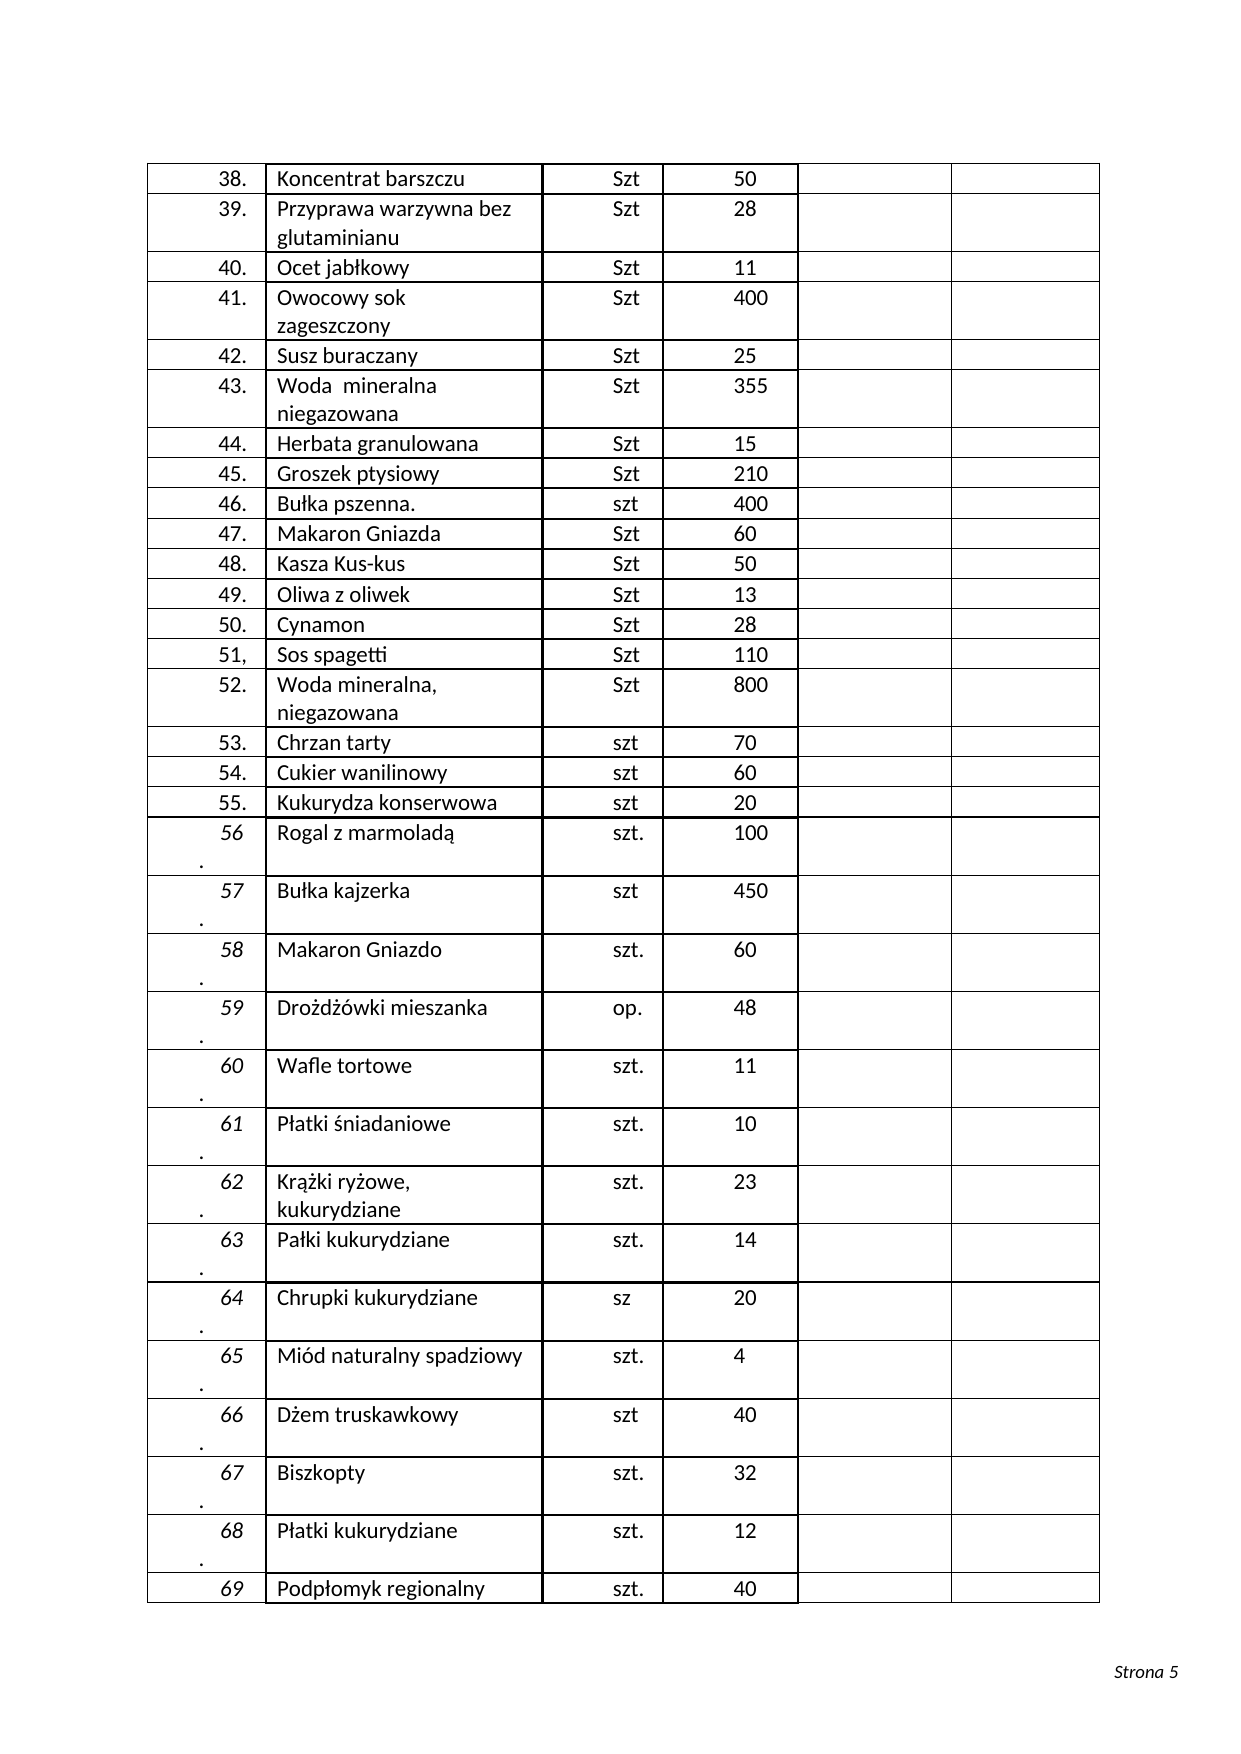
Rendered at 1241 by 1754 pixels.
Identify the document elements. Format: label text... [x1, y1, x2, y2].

table_cell Szt [544, 371, 662, 427]
table_cell [799, 1457, 951, 1514]
table_cell [799, 458, 951, 487]
table_cell 20 [664, 788, 797, 816]
table_cell [799, 1050, 951, 1107]
table_cell 15 [664, 429, 797, 457]
table_cell [952, 1341, 1099, 1398]
table_cell szt [544, 728, 662, 756]
table_cell 39. [148, 194, 265, 251]
table_cell [952, 340, 1099, 369]
table_cell [952, 1573, 1099, 1602]
table_cell [952, 1399, 1099, 1456]
table_cell 800 [664, 670, 797, 726]
table_cell Szt [544, 429, 662, 457]
table_cell szt [544, 758, 662, 786]
table_cell 450 [664, 877, 797, 933]
table_cell 65. [148, 1341, 265, 1398]
table_cell Makaron Gniazdo [267, 935, 541, 991]
table_cell 59. [148, 992, 265, 1049]
table_cell 70 [664, 728, 797, 756]
table_cell Koncentrat barszczu [267, 165, 541, 192]
table_cell 47. [148, 519, 265, 547]
table_cell 25 [664, 341, 797, 369]
table_cell 52. [148, 669, 265, 726]
table_cell 400 [664, 489, 797, 517]
table_cell [799, 639, 951, 668]
table_cell 32 [664, 1458, 797, 1514]
table_cell Wafle tortowe [267, 1051, 541, 1107]
table_cell Sos spagetti [267, 640, 541, 668]
table_cell [952, 519, 1099, 547]
table_cell [952, 876, 1099, 933]
table_cell [952, 428, 1099, 457]
table_cell 61. [148, 1108, 265, 1165]
table_cell [799, 727, 951, 756]
table_cell [799, 282, 951, 339]
table_cell Krążki ryżowe, kukurydziane [267, 1167, 541, 1223]
table_cell [799, 340, 951, 369]
table_cell [952, 818, 1099, 874]
table_cell 56. [148, 818, 265, 874]
table_cell Herbata granulowana [267, 429, 541, 457]
table_cell [952, 1108, 1099, 1165]
table_cell [952, 458, 1099, 487]
table_cell [952, 1457, 1099, 1514]
table_cell 100 [664, 819, 797, 874]
table_cell [952, 1224, 1099, 1281]
table_cell szt. [544, 819, 662, 874]
table_cell [952, 194, 1099, 251]
table_cell 10 [664, 1109, 797, 1165]
table_cell [952, 992, 1099, 1049]
table_cell 60 [664, 758, 797, 786]
table_cell [952, 1166, 1099, 1223]
table_cell op. [544, 993, 662, 1049]
table_cell Chrupki kukurydziane [267, 1284, 541, 1339]
table_cell szt. [544, 1342, 662, 1398]
table_cell Owocowy sok zageszczony [267, 283, 541, 339]
table_cell [952, 1283, 1099, 1339]
table_cell 60 [664, 935, 797, 991]
table_cell Szt [544, 165, 662, 192]
table_cell 28 [664, 610, 797, 638]
table_cell 57. [148, 876, 265, 933]
table_cell [799, 428, 951, 457]
table_cell [799, 488, 951, 517]
table_cell [952, 370, 1099, 427]
table_cell 40 [664, 1574, 797, 1602]
table_cell Bułka pszenna. [267, 489, 541, 517]
table_cell [952, 669, 1099, 726]
table_cell 64. [148, 1283, 265, 1339]
table_cell Chrzan tarty [267, 728, 541, 756]
table_cell [799, 669, 951, 726]
table_cell szt. [544, 1458, 662, 1514]
table_cell [799, 194, 951, 251]
table_cell 54. [148, 757, 265, 786]
table_cell Cynamon [267, 610, 541, 638]
table_cell [799, 1399, 951, 1456]
table_cell 51, [148, 639, 265, 668]
table_cell Bułka kajzerka [267, 877, 541, 933]
table_cell Płatki śniadaniowe [267, 1109, 541, 1165]
table_cell [799, 519, 951, 547]
table_cell Woda mineralna niegazowana [267, 371, 541, 427]
table_cell 45. [148, 458, 265, 487]
table_cell Szt [544, 283, 662, 339]
table_cell Szt [544, 253, 662, 281]
table_cell [952, 1050, 1099, 1107]
table_cell Biszkopty [267, 1458, 541, 1514]
table_cell Szt [544, 610, 662, 638]
table_cell Cukier wanilinowy [267, 758, 541, 786]
table_cell Szt [544, 550, 662, 578]
table_cell Drożdżówki mieszanka [267, 993, 541, 1049]
table_cell [799, 757, 951, 786]
table_cell Susz buraczany [267, 341, 541, 369]
table_cell szt. [544, 1516, 662, 1572]
table_cell 66. [148, 1399, 265, 1456]
table_cell [799, 579, 951, 608]
table_cell Ocet jabłkowy [267, 253, 541, 281]
table_cell 400 [664, 283, 797, 339]
table_cell Kukurydza konserwowa [267, 788, 541, 816]
table_cell [952, 164, 1099, 192]
table_cell Szt [544, 520, 662, 547]
table_cell Groszek ptysiowy [267, 459, 541, 487]
table_cell [799, 1224, 951, 1281]
table_cell Płatki kukurydziane [267, 1516, 541, 1572]
table_cell szt [544, 788, 662, 816]
table_cell 50 [664, 550, 797, 578]
table_cell 13 [664, 580, 797, 608]
table_cell 60. [148, 1050, 265, 1107]
table_cell 49. [148, 579, 265, 608]
table_cell [952, 252, 1099, 281]
table_cell Kasza Kus-kus [267, 550, 541, 578]
table_cell 4 [664, 1342, 797, 1398]
table_cell 48. [148, 549, 265, 578]
table_cell 50. [148, 609, 265, 638]
table_cell szt. [544, 1574, 662, 1602]
table_cell Oliwa z oliwek [267, 580, 541, 608]
table_cell 46. [148, 488, 265, 517]
table_cell [799, 164, 951, 192]
table_cell [799, 934, 951, 991]
table_cell 42. [148, 340, 265, 369]
table_cell 23 [664, 1167, 797, 1223]
table_cell 68. [148, 1515, 265, 1572]
table_cell [799, 1283, 951, 1339]
table_cell 48 [664, 993, 797, 1049]
table_cell [952, 282, 1099, 339]
table_cell [799, 1515, 951, 1572]
table_cell [952, 579, 1099, 608]
table_cell [952, 757, 1099, 786]
table_cell [799, 549, 951, 578]
table_cell szt. [544, 1051, 662, 1107]
table_cell [799, 370, 951, 427]
table_cell 41. [148, 282, 265, 339]
table_cell 28 [664, 195, 797, 251]
table_cell szt. [544, 935, 662, 991]
table_cell 11 [664, 253, 797, 281]
table_cell 55. [148, 787, 265, 816]
table_cell [799, 1341, 951, 1398]
table_cell Szt [544, 341, 662, 369]
table_cell Rogal z marmoladą [267, 819, 541, 874]
table_cell szt [544, 489, 662, 517]
table_cell 20 [664, 1284, 797, 1339]
table_cell 44. [148, 428, 265, 457]
table_cell 355 [664, 371, 797, 427]
table_cell Pałki kukurydziane [267, 1225, 541, 1281]
table_cell 11 [664, 1051, 797, 1107]
table_cell 38. [148, 164, 265, 192]
table_cell [799, 252, 951, 281]
table_cell [952, 727, 1099, 756]
table_cell sz [544, 1284, 662, 1339]
table_cell [952, 549, 1099, 578]
table_cell [799, 1573, 951, 1602]
table_cell Woda mineralna, niegazowana [267, 670, 541, 726]
table_cell 67. [148, 1457, 265, 1514]
table_cell Szt [544, 640, 662, 668]
table_cell Szt [544, 670, 662, 726]
table_cell 40. [148, 252, 265, 281]
table_cell [799, 876, 951, 933]
table_cell [799, 1166, 951, 1223]
table_cell [799, 992, 951, 1049]
table_cell [952, 787, 1099, 816]
table_cell szt. [544, 1109, 662, 1165]
table_cell [799, 1108, 951, 1165]
table_cell 50 [664, 165, 797, 192]
table_cell 62. [148, 1166, 265, 1223]
table_cell 58. [148, 934, 265, 991]
table_cell 12 [664, 1516, 797, 1572]
table_cell szt. [544, 1225, 662, 1281]
table_cell 14 [664, 1225, 797, 1281]
table_cell 60 [664, 520, 797, 547]
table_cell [267, 1574, 541, 1602]
table_cell 69. [148, 1573, 265, 1602]
table_cell 40 [664, 1400, 797, 1456]
table_cell Szt [544, 580, 662, 608]
table_cell [952, 488, 1099, 517]
table_cell Miód naturalny spadziowy [267, 1342, 541, 1398]
table_cell szt. [544, 1167, 662, 1223]
table_cell [799, 609, 951, 638]
table_cell [952, 1515, 1099, 1572]
table_cell 210 [664, 459, 797, 487]
table_cell szt [544, 877, 662, 933]
table_cell [799, 787, 951, 816]
table_cell Makaron Gniazda [267, 520, 541, 547]
table_cell [799, 818, 951, 874]
table_cell 63. [148, 1224, 265, 1281]
table_cell 53. [148, 727, 265, 756]
table_cell Szt [544, 459, 662, 487]
table_cell [952, 609, 1099, 638]
table_cell szt [544, 1400, 662, 1456]
table_cell Przyprawa warzywna bez glutaminianu [267, 195, 541, 251]
table_cell Dżem truskawkowy [267, 1400, 541, 1456]
table_cell [952, 934, 1099, 991]
table_cell 110 [664, 640, 797, 668]
table_cell [952, 639, 1099, 668]
table_cell 43. [148, 370, 265, 427]
table_cell Szt [544, 195, 662, 251]
